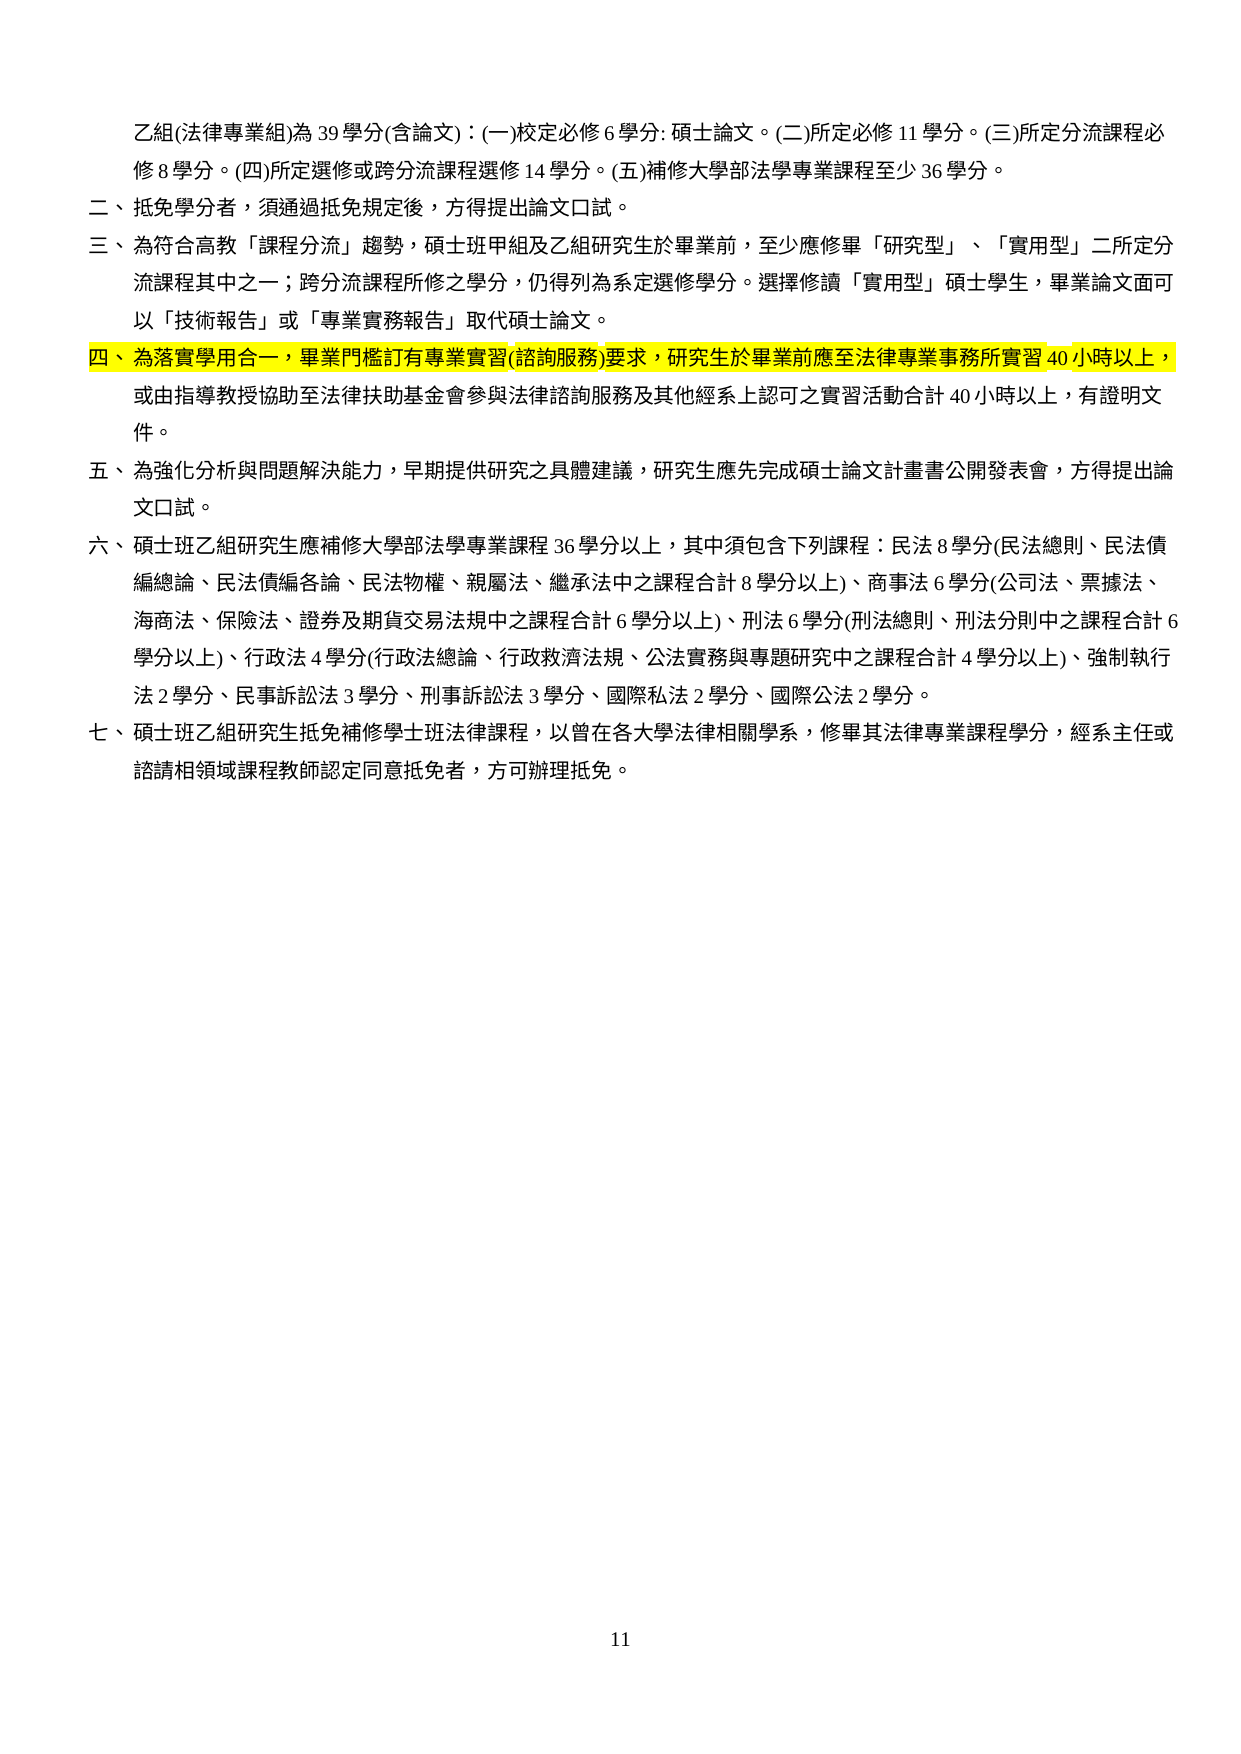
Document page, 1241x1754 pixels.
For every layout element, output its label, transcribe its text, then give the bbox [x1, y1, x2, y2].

list 碩士班乙組研究生抵免補修學士班法律課程，以曾在各大學法律相關學系，修畢其法律專業課程學分，經系主任或諮請相領域課程教師認定同意抵免者，方可辦理抵免。 [89, 713, 1181, 788]
text 乙組(法律專業組)為39學分(含論文)：(一)校定必修6學分: 碩士論文。(二)所定必修11學分。(三)所定分流課程必修8學分。(四)所定選修或跨分流課程選修14學分。(五)補修大學部法學專業課程至少36學分。 [133, 113, 1181, 188]
list 為強化分析與問題解決能力，早期提供研究之具體建議，研究生應先完成碩士論文計畫書公開發表會，方得提出論文口試。 [89, 450, 1181, 525]
list 為符合高教「課程分流」趨勢，碩士班甲組及乙組研究生於畢業前，至少應修畢「研究型」、「實用型」二所定分流課程其中之一；跨分流課程所修之學分，仍得列為系定選修學分。選擇修讀「實用型」碩士學生，畢業論文面可以「技術報告」或「專業實務報告」取代碩士論文。 [89, 225, 1181, 338]
list 碩士班乙組研究生應補修大學部法學專業課程36學分以上，其中須包含下列課程：民法8學分(民法總則、民法債編總論、民法債編各論、民法物權、親屬法、繼承法中之課程合計8學分以上)、商事法6學分(公司法、票據法、海商法、保險法、證券及期貨交易法規中之課程合計6學分以上)、刑法6學分(刑法總則、刑法分則中之課程合計6學分以上)、行政法4學分(行政法總論、行政救濟法規、公法實務與專題研究中之課程合計4學分以上)、強制執行法2學分、民事訴訟法3學分、刑事訴訟法3學分、國際私法2學分、國際公法2學分。 [89, 525, 1181, 713]
list 抵免學分者，須通過抵免規定後，方得提出論文口試。 [89, 188, 1181, 225]
list 為落實學用合一，畢業門檻訂有專業實習(諮詢服務)要求，研究生於畢業前應至法律專業事務所實習40小時以上，或由指導教授協助至法律扶助基金會參與法律諮詢服務及其他經系上認可之實習活動合計40小時以上，有證明文件。 [89, 338, 1181, 450]
